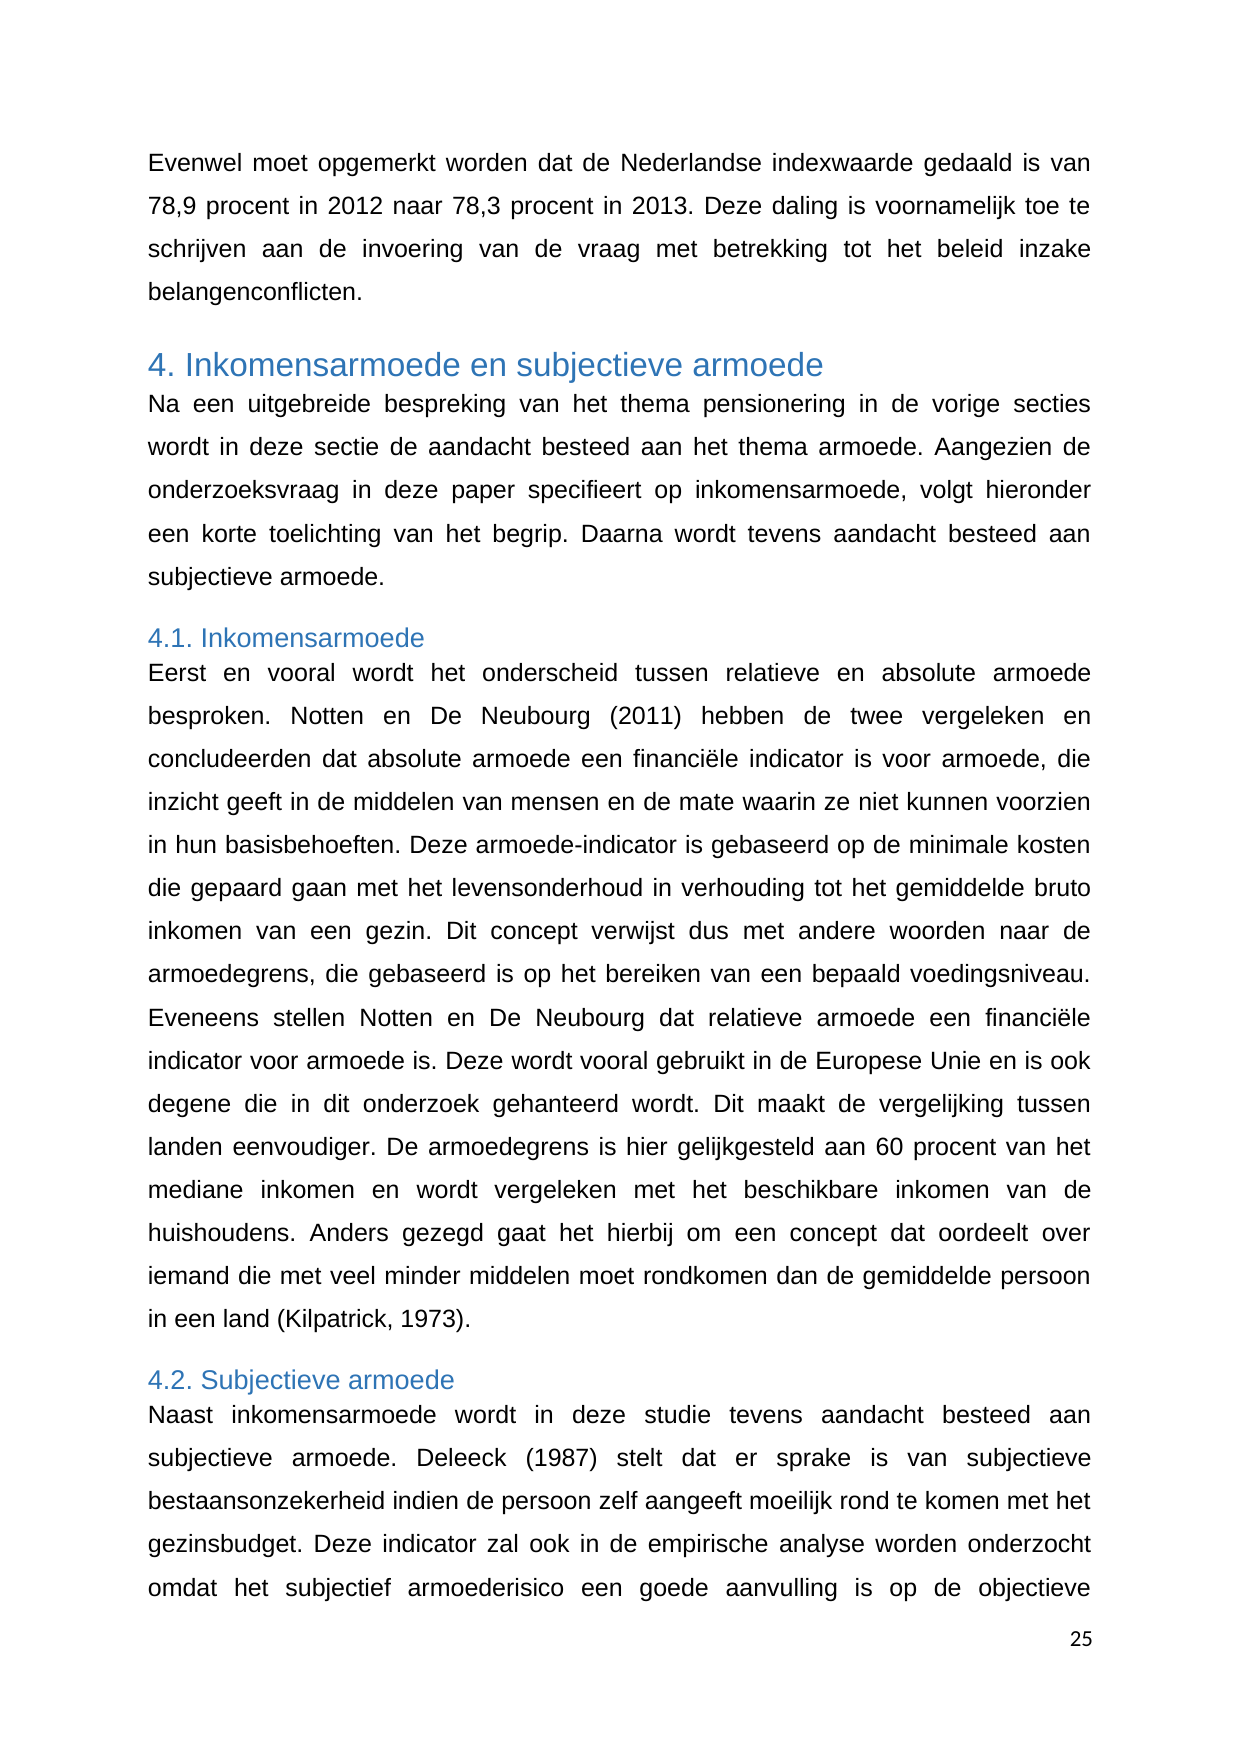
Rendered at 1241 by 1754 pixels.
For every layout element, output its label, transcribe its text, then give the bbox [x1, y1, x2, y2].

subtitle 4.2. Subjectieve armoede [148, 1364, 1093, 1395]
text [148, 1400, 1093, 1601]
text Na een uitgebreide bespreking van het thema pensionering in de vorige secties wordt in deze sectie de aandacht besteed aan het thema armoede. Aangezien de onderzoeksvraag in deze paper specifieert op inkomensarmoede, volgt hieronder een korte toelichting van het begrip. Daarna wordt tevens aandacht besteed aan subjectieve armoede. [148, 389, 1093, 591]
subtitle 4.1. Inkomensarmoede [148, 622, 1093, 653]
text Eerst en vooral wordt het onderscheid tussen relatieve en absolute armoede besproken. Notten en De Neubourg (2011) hebben de twee vergeleken en concludeerden dat absolute armoede een financiële indicator is voor armoede, die inzicht geeft in de middelen van mensen en de mate waarin ze niet kunnen voorzien in hun basisbehoeften. Deze armoede-indicator is gebaseerd op de minimale kosten die gepaard gaan met het levensonderhoud in verhouding tot het gemiddelde bruto inkomen van een gezin. Dit concept verwijst dus met andere woorden naar de armoedegrens, die gebaseerd is op het bereiken van een bepaald voedingsniveau. Eveneens stellen Notten en De Neubourg dat relatieve armoede een financiële indicator voor armoede is. Deze wordt vooral gebruikt in de Europese Unie en is ook degene die in dit onderzoek gehanteerd wordt. Dit maakt de vergelijking tussen landen eenvoudiger. De armoedegrens is hier gelijkgesteld aan 60 procent van het mediane inkomen en wordt vergeleken met het beschikbare inkomen van de huishoudens. Anders gezegd gaat het hierbij om een concept dat oordeelt over iemand die met veel minder middelen moet rondkomen dan de gemiddelde persoon in een land (Kilpatrick, 1973). [148, 657, 1093, 1333]
text Evenwel moet opgemerkt worden dat de Nederlandse indexwaarde gedaald is van 78,9 procent in 2012 naar 78,3 procent in 2013. Deze daling is voornamelijk toe te schrijven aan de invoering van de vraag met betrekking tot het beleid inzake belangenconflicten. [148, 148, 1093, 306]
subtitle 4. Inkomensarmoede en subjectieve armoede [148, 345, 1093, 383]
